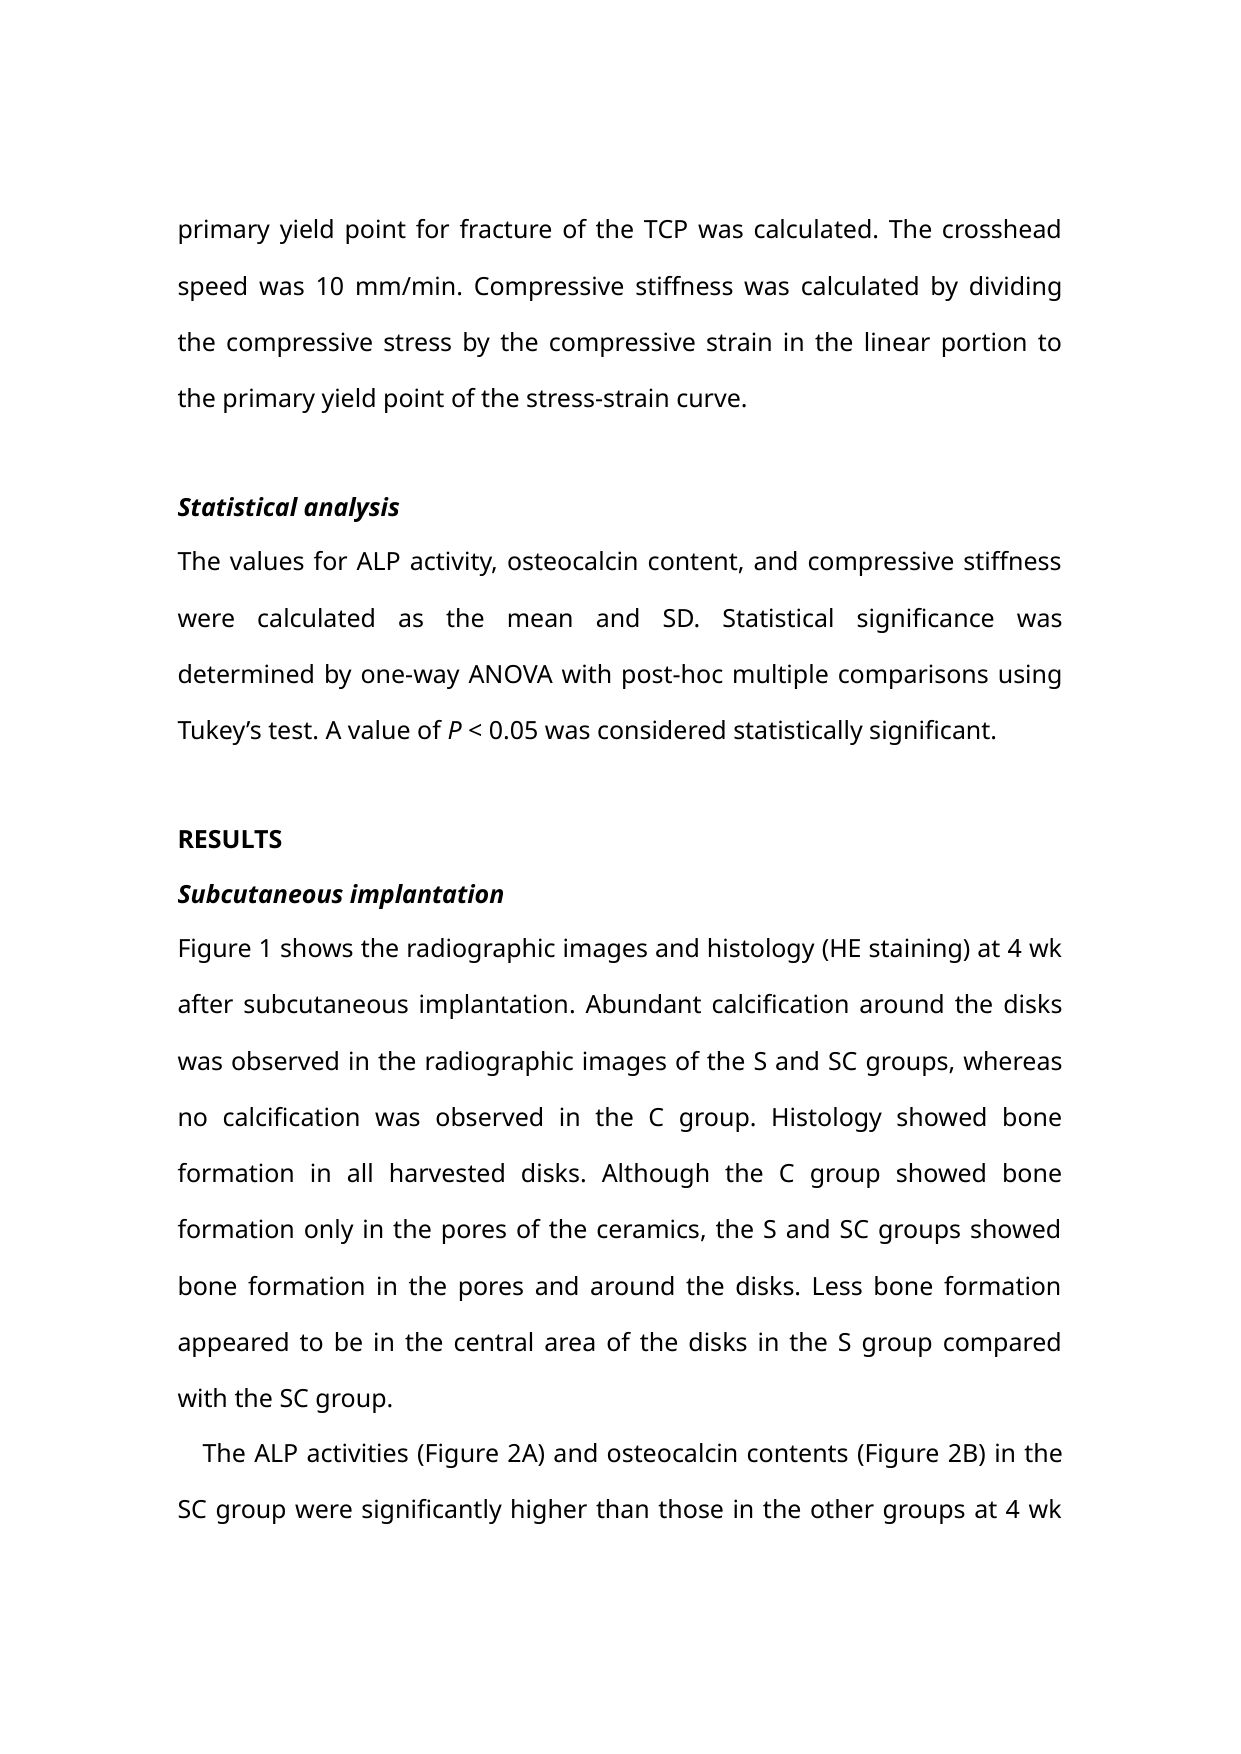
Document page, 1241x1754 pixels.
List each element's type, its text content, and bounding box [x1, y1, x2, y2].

text Figure 1 shows the radiographic images and histology (HE staining) at 4 wk after subcutaneous implantation. Abundant calcification around the disks was observed in the radiographic images of the S and SC groups, whereas no calcification was observed in the C group. Histology showed bone formation in all harvested disks. Although the C group showed bone formation only in the pores of the ceramics, the S and SC groups showed bone formation in the pores and around the disks. Less bone formation appeared to be in the central area of the disks in the S group compared with the SC group. [177, 929, 1063, 1417]
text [177, 1433, 1063, 1527]
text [177, 210, 1063, 416]
text The values for ALP activity, osteocalcin content, and compressive stiffness were calculated as the mean and SD. Statistical significance was determined by one-way ANOVA with post-hoc multiple comparisons using Tukey’s test. A value of P < 0.05 was considered statistically significant. [177, 542, 1063, 749]
text Statistical analysis [177, 488, 1063, 525]
text RESULTS [177, 820, 1063, 858]
text Subcutaneous implantation [177, 874, 1063, 912]
